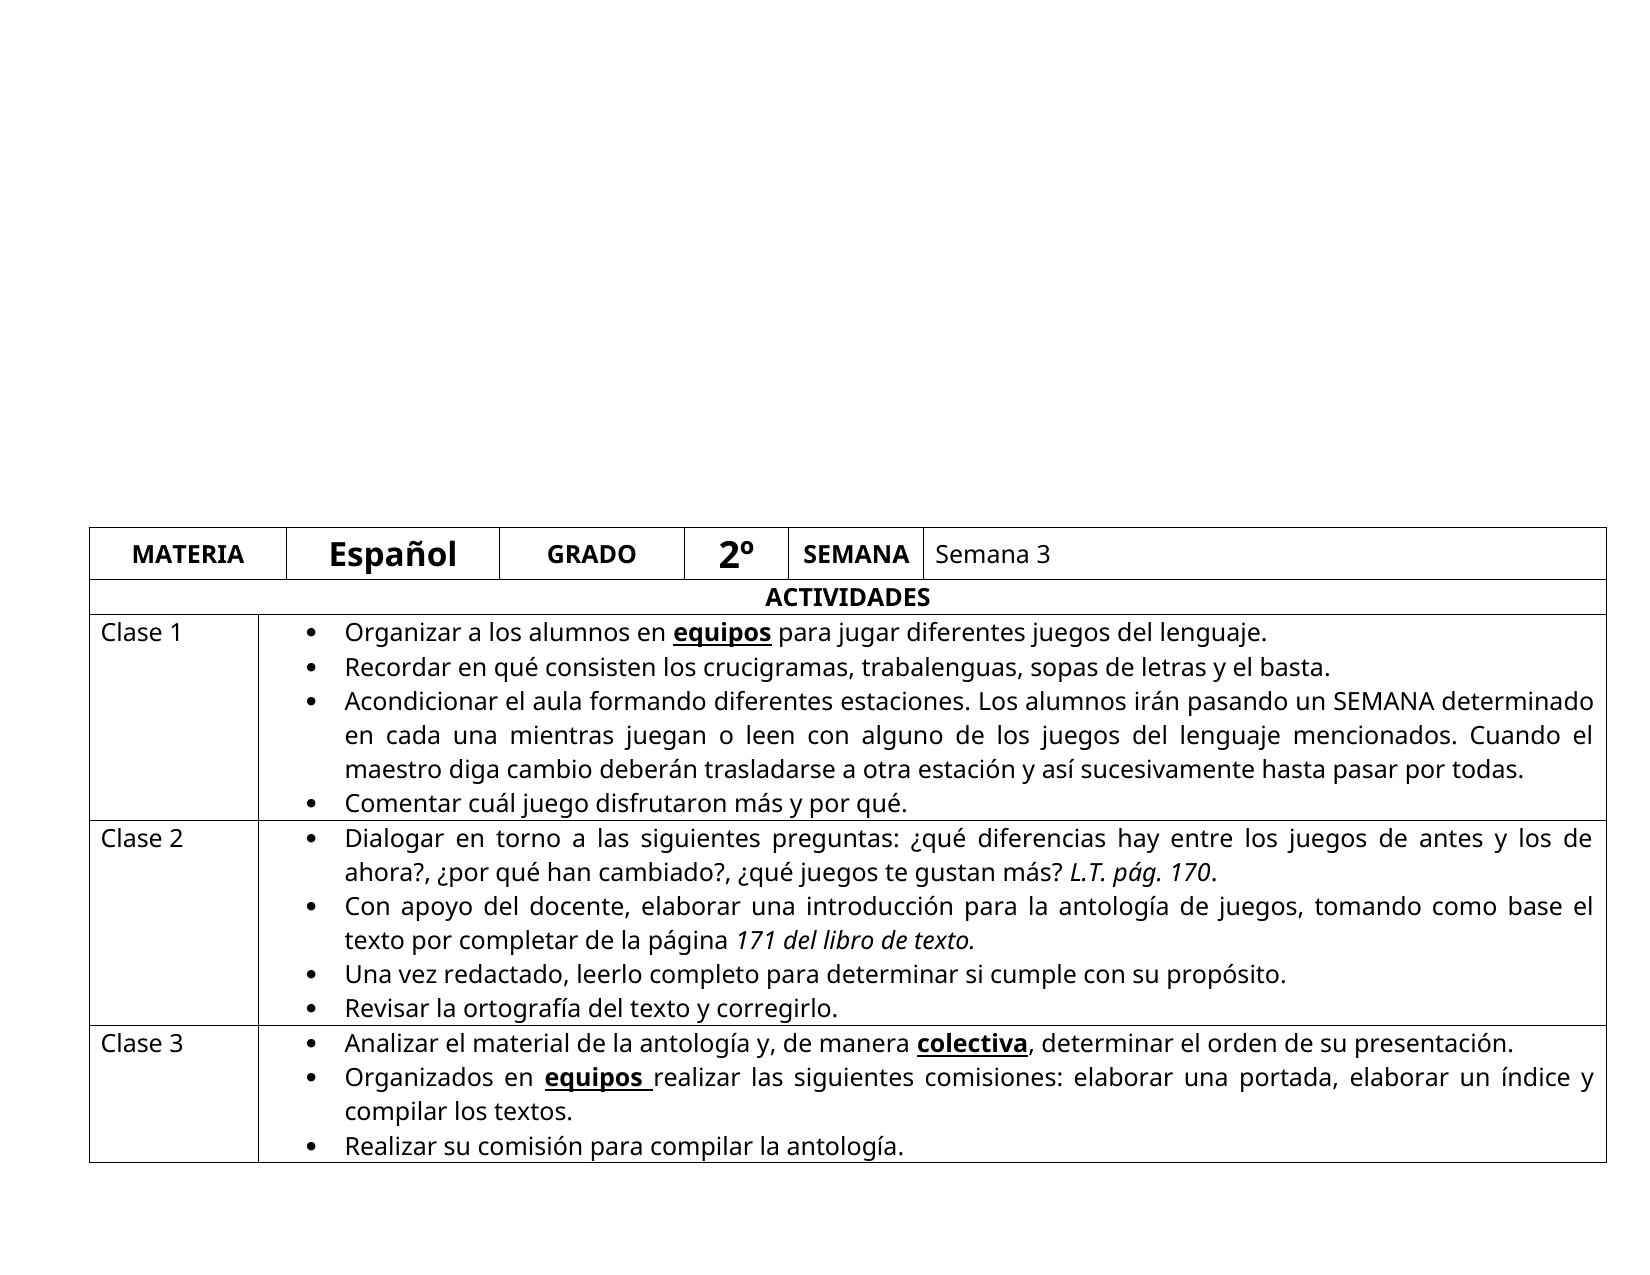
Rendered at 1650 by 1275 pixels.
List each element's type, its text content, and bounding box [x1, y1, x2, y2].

table_header SEMANA [789, 528, 923, 579]
table_cell Dialogar en torno a las siguientes preguntas: ¿qué diferencias hay entre los juegos de antes y los de ahora?, ¿por qué han cambiado?, ¿qué juegos te gustan más? L.T. pág. 170. Con apoyo del docente, elaborar una introducción para la antología de juegos, tomando como base el texto por completar de la página 171 del libro de texto. Una vez redactado, leerlo completo para determinar si cumple con su propósito. Revisar la ortografía del texto y corregirlo. [259, 821, 1606, 1025]
table_header GRADO [500, 528, 684, 579]
table_header Español [287, 528, 499, 579]
table_cell Clase 1 [90, 615, 258, 819]
table_header Semana 3 [924, 528, 1606, 579]
table_cell Clase 3 [90, 1026, 258, 1162]
table_cell Organizar a los alumnos en equipos para jugar diferentes juegos del lenguaje. Recordar en qué consisten los crucigramas, trabalenguas, sopas de letras y el basta. Acondicionar el aula formando diferentes estaciones. Los alumnos irán pasando un SEMANA determinado en cada una mientras juegan o leen con alguno de los juegos del lenguaje mencionados. Cuando el maestro diga cambio deberán trasladarse a otra estación y así sucesivamente hasta pasar por todas. Comentar cuál juego disfrutaron más y por qué. [259, 615, 1606, 819]
table_header 2º [685, 528, 788, 579]
table_header MATERIA [90, 528, 286, 579]
table_cell ACTIVIDADES [90, 580, 1606, 614]
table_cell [259, 1026, 1606, 1162]
table_cell Clase 2 [90, 821, 258, 1025]
